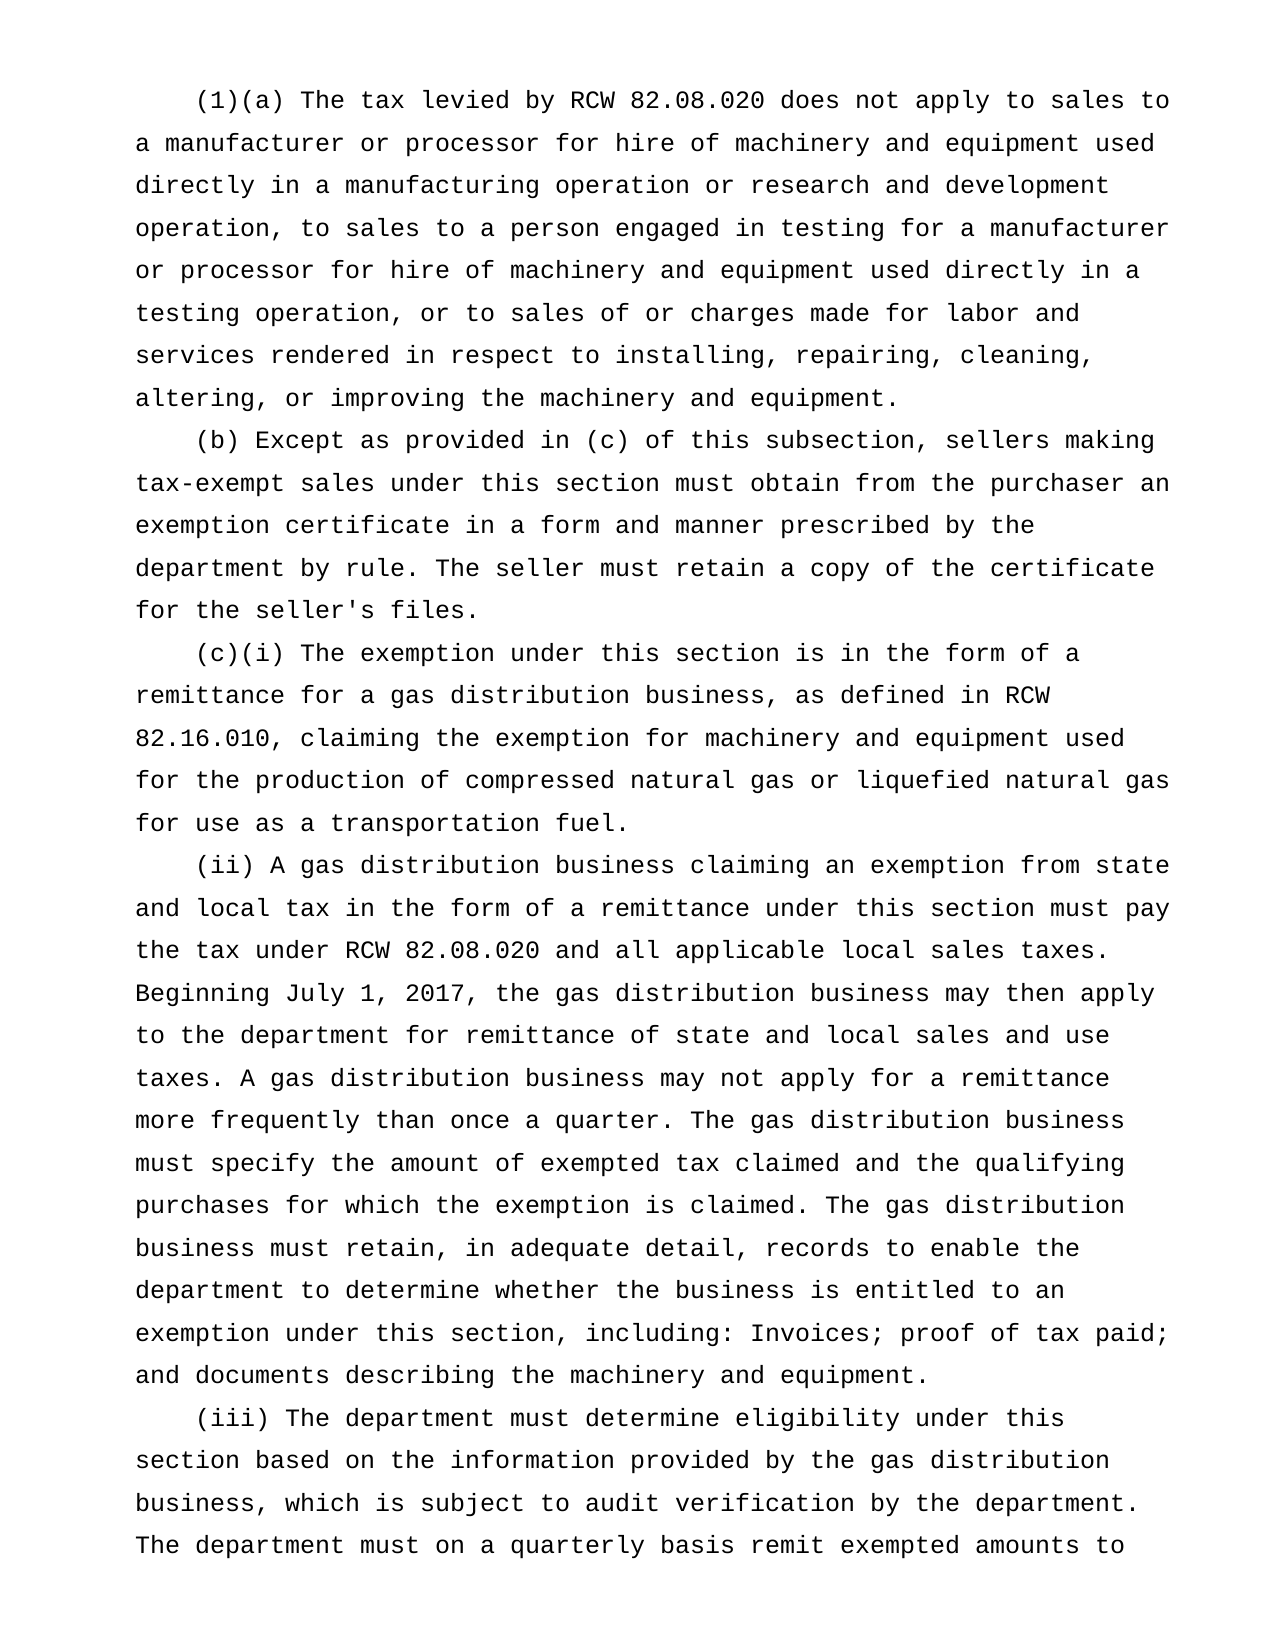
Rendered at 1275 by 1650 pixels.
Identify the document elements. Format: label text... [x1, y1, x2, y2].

text (c)(i) The exemption under this section is in the form of a remittance for a gas distribution business, as defined in RCW 82.16.010, claiming the exemption for machinery and equipment used for the production of compressed natural gas or liquefied natural gas for use as a transportation fuel. [135, 627, 1170, 840]
text (ii) A gas distribution business claiming an exemption from state and local tax in the form of a remittance under this section must pay the tax under RCW 82.08.020 and all applicable local sales taxes. Beginning July 1, 2017, the gas distribution business may then apply to the department for remittance of state and local sales and use taxes. A gas distribution business may not apply for a remittance more frequently than once a quarter. The gas distribution business must specify the amount of exempted tax claimed and the qualifying purchases for which the exemption is claimed. The gas distribution business must retain, in adequate detail, records to enable the department to determine whether the business is entitled to an exemption under this section, including: Invoices; proof of tax paid; and documents describing the machinery and equipment. [135, 840, 1170, 1392]
text (b) Except as provided in (c) of this subsection, sellers making tax-exempt sales under this section must obtain from the purchaser an exemption certificate in a form and manner prescribed by the department by rule. The seller must retain a copy of the certificate for the seller's files. [135, 415, 1170, 627]
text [135, 1392, 1170, 1562]
text (1)(a) The tax levied by RCW 82.08.020 does not apply to sales to a manufacturer or processor for hire of machinery and equipment used directly in a manufacturing operation or research and development operation, to sales to a person engaged in testing for a manufacturer or processor for hire of machinery and equipment used directly in a testing operation, or to sales of or charges made for labor and services rendered in respect to installing, repairing, cleaning, altering, or improving the machinery and equipment. [135, 75, 1170, 415]
